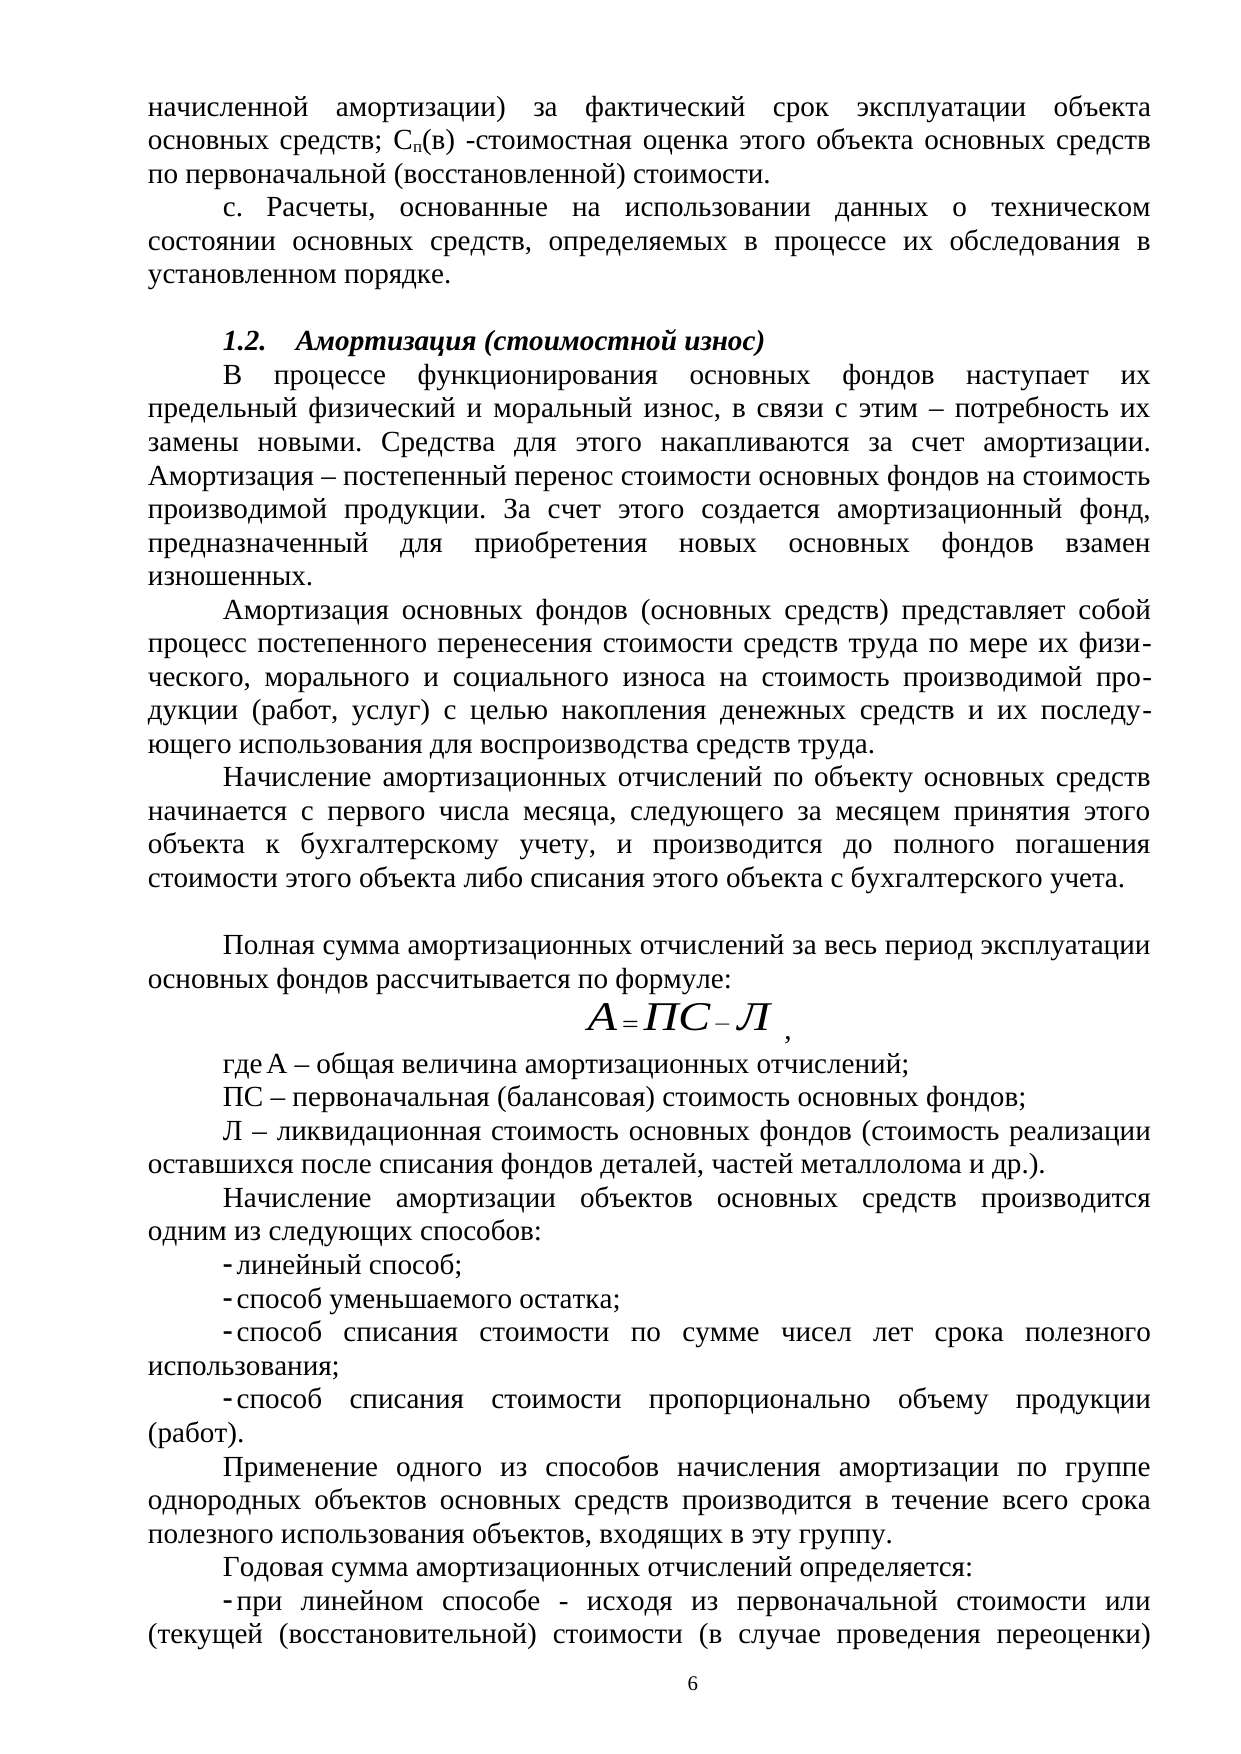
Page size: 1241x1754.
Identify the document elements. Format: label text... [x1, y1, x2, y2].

text ПС – первоначальная (балансовая) стоимость основных фондов; [148, 1079, 1152, 1113]
list способ списания стоимости пропорционально объему продукции (работ). [148, 1382, 1152, 1449]
text где А – общая величина амортизационных отчислений; [148, 1046, 1152, 1079]
list В процессе функционирования основных фондов наступает их предельный физический и моральный износ, в связи с этим – потребность их замены новыми. Средства для этого накапливаются за счет амортизации. Амортизация – постепенный перенос стоимости основных фондов на стоимость производимой продукции. За счет этого создается амортизационный фонд, предназначенный для приобретения новых основных фондов взамен изношенных. [148, 357, 1152, 592]
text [148, 89, 1152, 189]
text Амортизация основных фондов (основных средств) представляет собой процесс постепенного перенесения стоимости средств труда по мере их физического, морального и социального износа на стоимость производимой продукции (работ, услуг) с целью накопления денежных средств и их последующего использования для воспроизводства средств труда. [148, 592, 1152, 759]
text , [148, 994, 1152, 1046]
text Начисление амортизации объектов основных средств производится одним из следующих способов: [148, 1180, 1152, 1247]
list Амортизация (стоимостной износ) [148, 323, 1152, 357]
list Расчеты, основанные на использовании данных о техническом состоянии основных средств, определяемых в процессе их обследования в установленном порядке. [148, 189, 1152, 290]
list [148, 1583, 1152, 1650]
list линейный способ; [148, 1247, 1152, 1281]
text Л – ликвидационная стоимость основных фондов (стоимость реализации оставшихся после списания фондов деталей, частей металлолома и др.). [148, 1113, 1152, 1180]
text Начисление амортизационных отчислений по объекту основных средств начинается с первого числа месяца, следующего за месяцем принятия этого объекта к бухгалтерскому учету, и производится до полного погашения стоимости этого объекта либо списания этого объекта с бухгалтерского учета. [148, 759, 1152, 894]
list способ уменьшаемого остатка; [148, 1281, 1152, 1314]
text Годовая сумма амортизационных отчислений определяется: [148, 1549, 1152, 1583]
list способ списания стоимости по сумме чисел лет срока полезного использования; [148, 1314, 1152, 1382]
text Полная сумма амортизационных отчислений за весь период эксплуатации основных фондов рассчитывается по формуле: [148, 927, 1152, 994]
text Применение одного из способов начисления амортизации по группе однородных объектов основных средств производится в течение всего срока полезного использования объектов, входящих в эту группу. [148, 1449, 1152, 1549]
